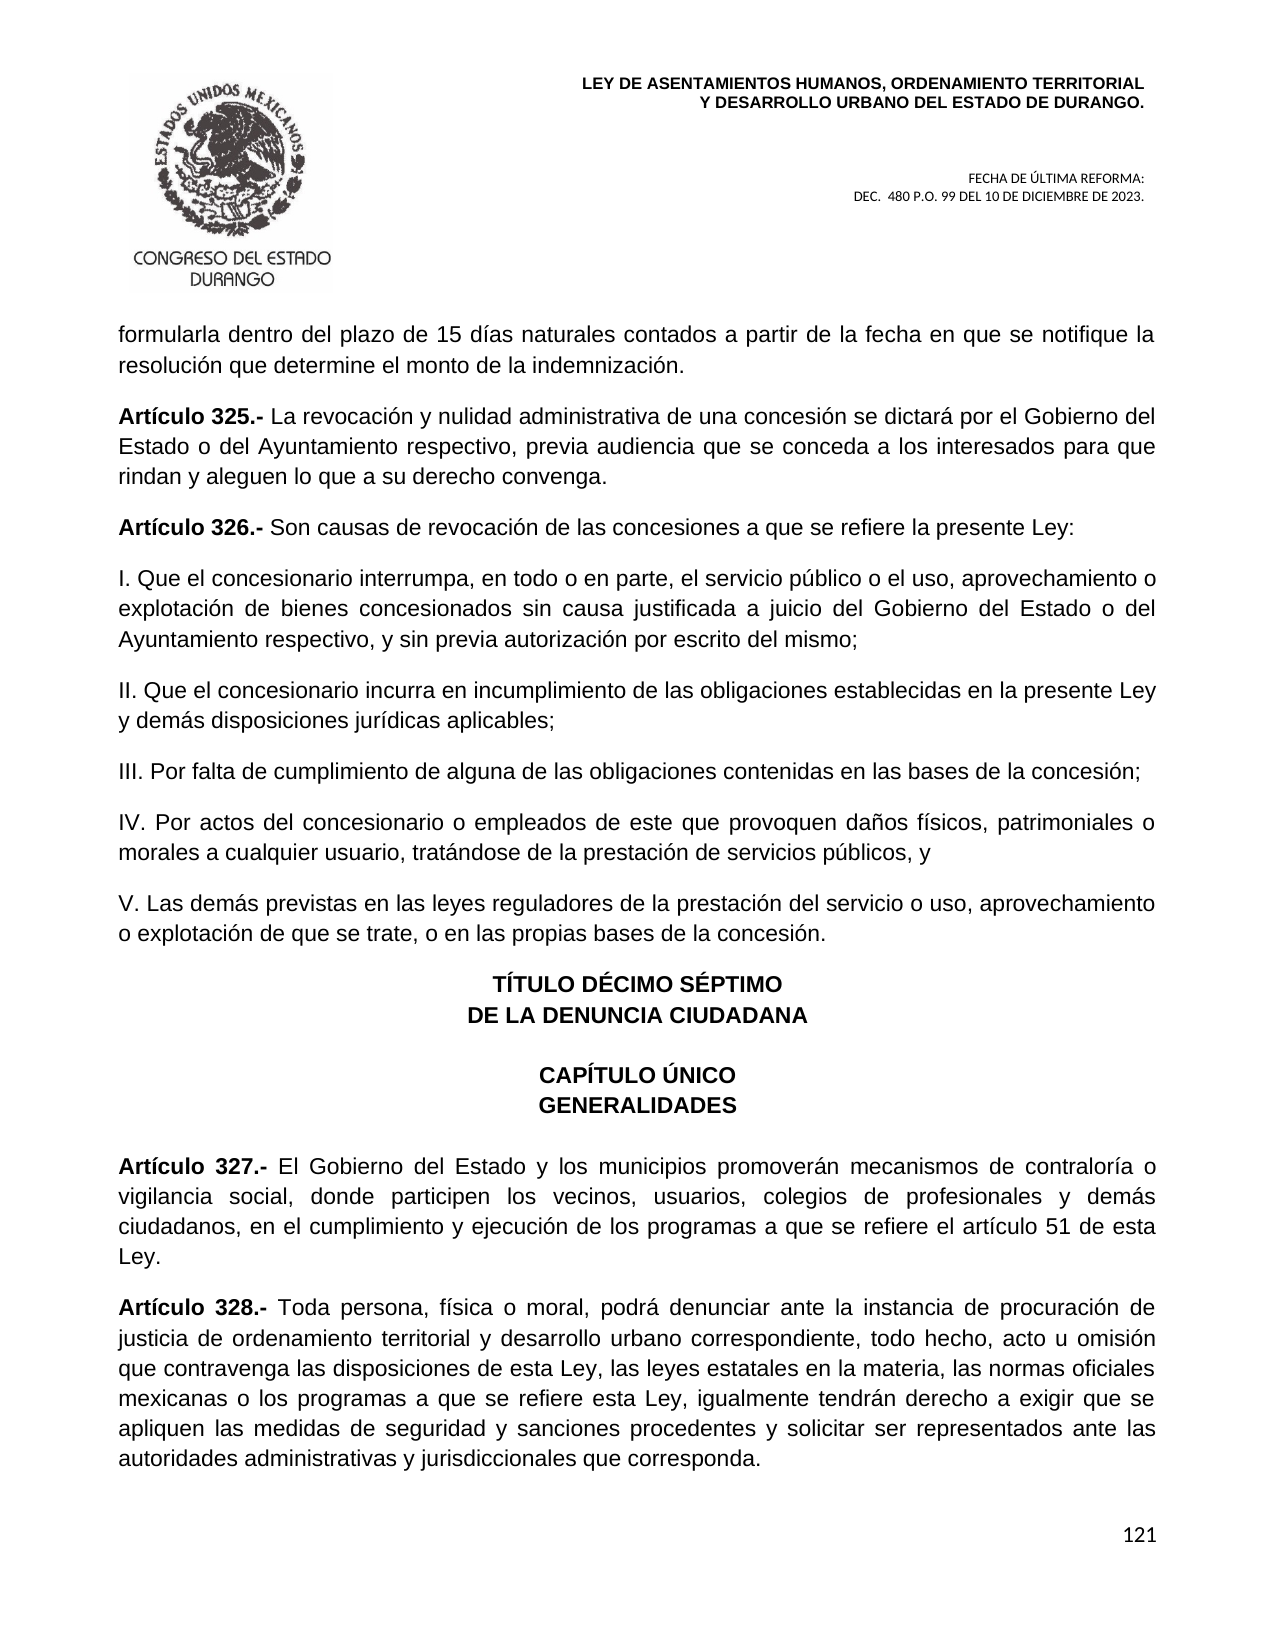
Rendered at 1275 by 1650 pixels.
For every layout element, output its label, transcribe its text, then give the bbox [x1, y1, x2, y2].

text Artículo 327.- El Gobierno del Estado y los municipios promoverán mecanismos de contraloría o vigilancia social, donde participen los vecinos, usuarios, colegios de profesionales y demás ciudadanos, en el cumplimiento y ejecución de los programas a que se refiere el artículo 51 de esta Ley. [118, 1153, 1157, 1269]
text III. Por falta de cumplimiento de alguna de las obligaciones contenidas en las bases de la concesión; [118, 758, 1157, 784]
text GENERALIDADES [118, 1092, 1157, 1118]
text V. Las demás previstas en las leyes reguladores de la prestación del servicio o uso, aprovechamiento o explotación de que se trate, o en las propias bases de la concesión. [118, 890, 1157, 947]
text Artículo 326.- Son causas de revocación de las concesiones a que se refiere la presente Ley: [118, 514, 1157, 540]
picture [129, 73, 333, 293]
text Artículo 328.- Toda persona, física o moral, podrá denunciar ante la instancia de procuración de justicia de ordenamiento territorial y desarrollo urbano correspondiente, todo hecho, acto u omisión que contravenga las disposiciones de esta Ley, las leyes estatales en la materia, las normas oficiales mexicanas o los programas a que se refiere esta Ley, igualmente tendrán derecho a exigir que se apliquen las medidas de seguridad y sanciones procedentes y solicitar ser representados ante las autoridades administrativas y jurisdiccionales que corresponda. [118, 1294, 1157, 1472]
text II. Que el concesionario incurra en incumplimiento de las obligaciones establecidas en la presente Ley y demás disposiciones jurídicas aplicables; [118, 677, 1157, 733]
text TÍTULO DÉCIMO SÉPTIMO [118, 971, 1157, 998]
text CAPÍTULO ÚNICO [118, 1062, 1157, 1088]
text IV. Por actos del concesionario o empleados de este que provoquen daños físicos, patrimoniales o morales a cualquier usuario, tratándose de la prestación de servicios públicos, y [118, 809, 1157, 865]
text Artículo 325.- La revocación y nulidad administrativa de una concesión se dictará por el Gobierno del Estado o del Ayuntamiento respectivo, previa audiencia que se conceda a los interesados para que rindan y aleguen lo que a su derecho convenga. [118, 403, 1157, 489]
text DE LA DENUNCIA CIUDADANA [118, 1002, 1157, 1028]
text I. Que el concesionario interrumpa, en todo o en parte, el servicio público o el uso, aprovechamiento o explotación de bienes concesionados sin causa justificada a juicio del Gobierno del Estado o del Ayuntamiento respectivo, y sin previa autorización por escrito del mismo; [118, 565, 1157, 652]
